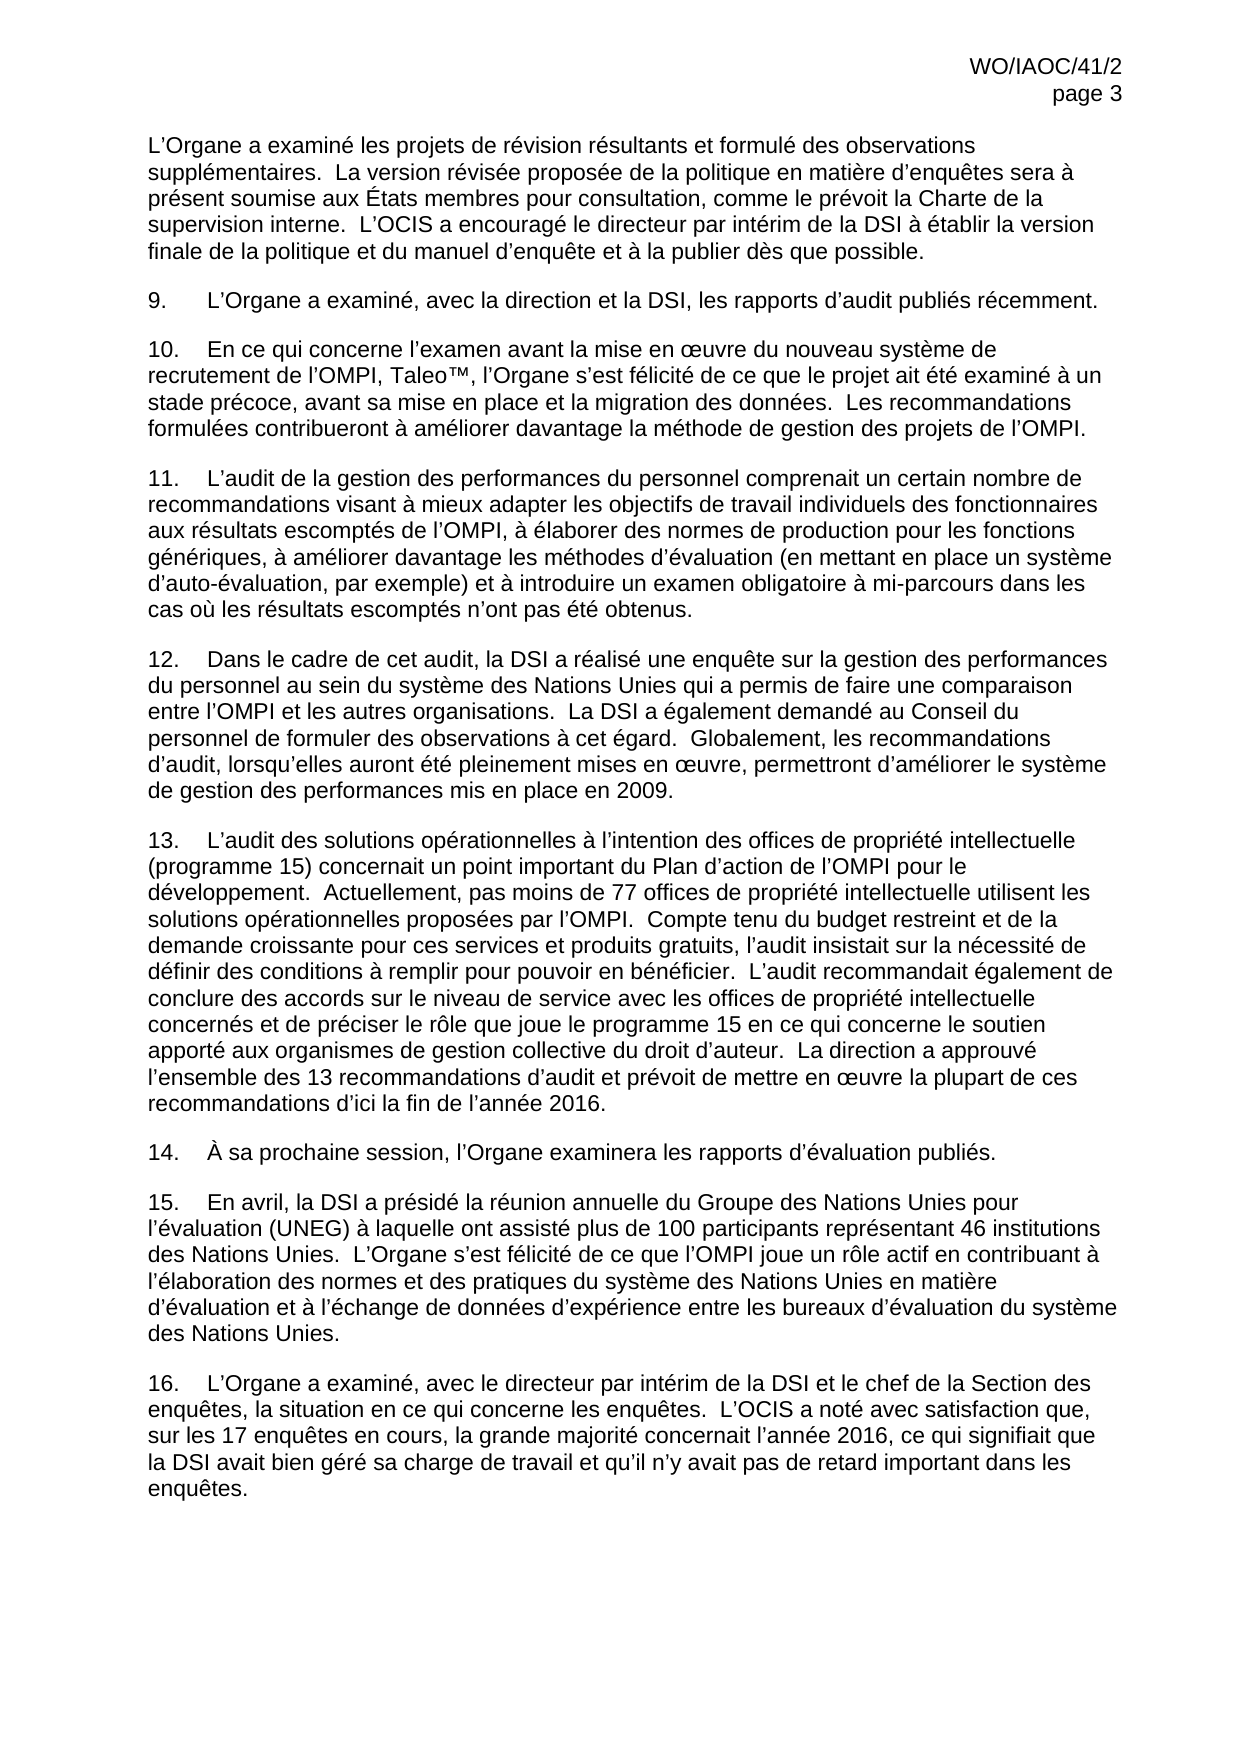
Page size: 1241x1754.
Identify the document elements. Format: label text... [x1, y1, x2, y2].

text Dans le cadre de cet audit, la DSI a réalisé une enquête sur la gestion des performances du personnel au sein du système des Nations Unies qui a permis de faire une comparaison entre l’OMPI et les autres organisations. La DSI a également demandé au Conseil du personnel de formuler des observations à cet égard. Globalement, les recommandations d’audit, lorsqu’elles auront été pleinement mises en œuvre, permettront d’améliorer le système de gestion des performances mis en place en 2009. [148, 646, 1122, 804]
text L’audit des solutions opérationnelles à l’intention des offices de propriété intellectuelle (programme 15) concernait un point important du Plan d’action de l’OMPI pour le développement. Actuellement, pas moins de 77 offices de propriété intellectuelle utilisent les solutions opérationnelles proposées par l’OMPI. Compte tenu du budget restreint et de la demande croissante pour ces services et produits gratuits, l’audit insistait sur la nécessité de définir des conditions à remplir pour pouvoir en bénéficier. L’audit recommandait également de conclure des accords sur le niveau de service avec les offices de propriété intellectuelle concernés et de préciser le rôle que joue le programme 15 en ce qui concerne le soutien apporté aux organismes de gestion collective du droit d’auteur. La direction a approuvé l’ensemble des 13 recommandations d’audit et prévoit de mettre en œuvre la plupart de ces recommandations d’ici la fin de l’année 2016. [148, 827, 1122, 1116]
text L’Organe a examiné, avec le directeur par intérim de la DSI et le chef de la Section des enquêtes, la situation en ce qui concerne les enquêtes. L’OCIS a noté avec satisfaction que, sur les 17 enquêtes en cours, la grande majorité concernait l’année 2016, ce qui signifiait que la DSI avait bien géré sa charge de travail et qu’il n’y avait pas de retard important dans les enquêtes. [148, 1370, 1122, 1501]
text En ce qui concerne l’examen avant la mise en œuvre du nouveau système de recrutement de l’OMPI, Taleo™, l’Organe s’est félicité de ce que le projet ait été examiné à un stade précoce, avant sa mise en place et la migration des données. Les recommandations formulées contribueront à améliorer davantage la méthode de gestion des projets de l’OMPI. [148, 336, 1122, 442]
text En avril, la DSI a présidé la réunion annuelle du Groupe des Nations Unies pour l’évaluation (UNEG) à laquelle ont assisté plus de 100 participants représentant 46 institutions des Nations Unies. L’Organe s’est félicité de ce que l’OMPI joue un rôle actif en contribuant à l’élaboration des normes et des pratiques du système des Nations Unies en matière d’évaluation et à l’échange de données d’expérience entre les bureaux d’évaluation du système des Nations Unies. [148, 1189, 1122, 1347]
text À sa prochaine session, l’Organe examinera les rapports d’évaluation publiés. [148, 1139, 1122, 1166]
text L’Organe a examiné, avec la direction et la DSI, les rapports d’audit publiés récemment. [148, 287, 1122, 313]
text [148, 132, 1122, 264]
text L’audit de la gestion des performances du personnel comprenait un certain nombre de recommandations visant à mieux adapter les objectifs de travail individuels des fonctionnaires aux résultats escomptés de l’OMPI, à élaborer des normes de production pour les fonctions génériques, à améliorer davantage les méthodes d’évaluation (en mettant en place un système d’auto-évaluation, par exemple) et à introduire un examen obligatoire à mi-parcours dans les cas où les résultats escomptés n’ont pas été obtenus. [148, 464, 1122, 623]
